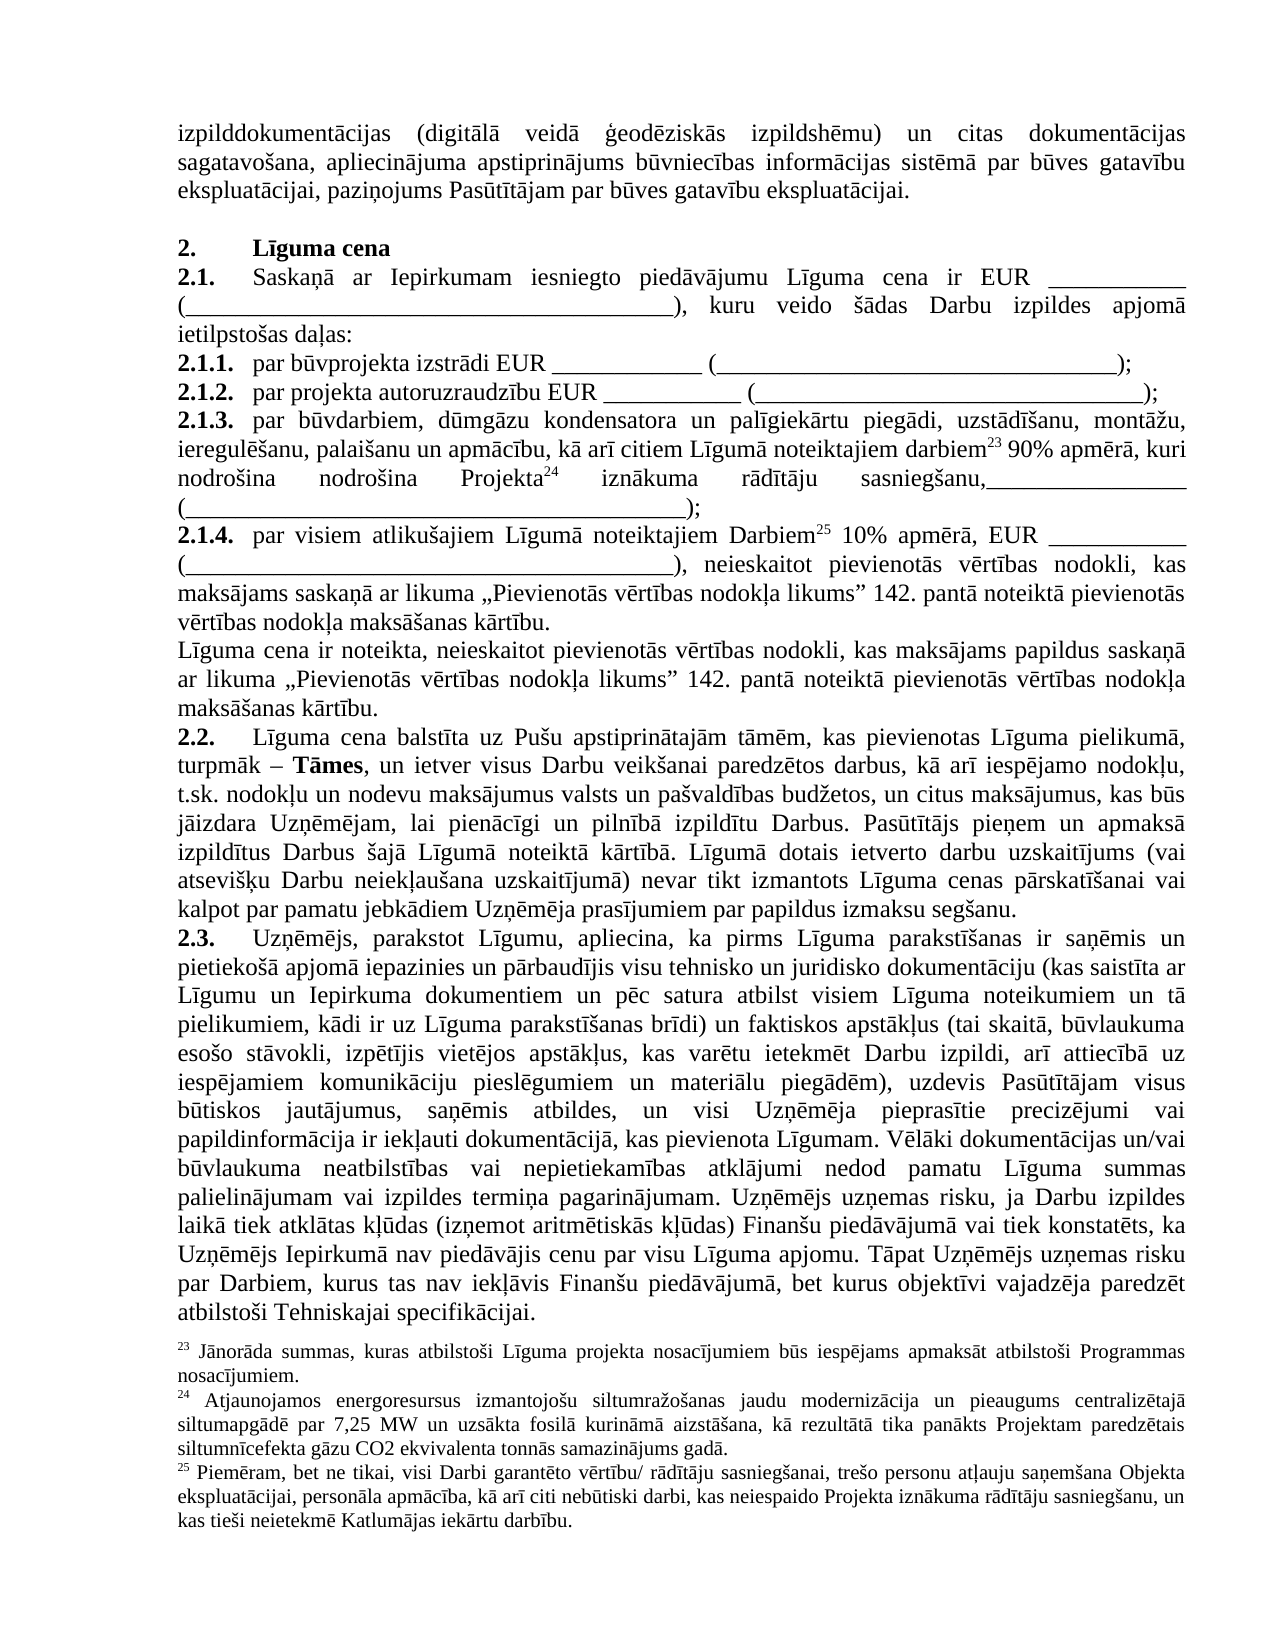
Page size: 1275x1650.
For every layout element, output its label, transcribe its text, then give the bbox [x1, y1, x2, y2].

text 2.1.3. par būvdarbiem, dūmgāzu kondensatora un palīgiekārtu piegādi, uzstādīšanu, montāžu, ieregulēšanu, palaišanu un apmācību, kā arī citiem Līgumā noteiktajiem darbiem 90% apmērā, kuri nodrošina nodrošina Projekta iznākuma rādītāju sasniegšanu,________________ (________________________________________); [177, 406, 1186, 521]
text 2.1.4. par visiem atlikušajiem Līgumā noteiktajiem Darbiem 10% apmērā, EUR ___________ (_______________________________________), neieskaitot pievienotās vērtības nodokli, kas maksājams saskaņā ar likuma „Pievienotās vērtības nodokļa likums” 142. pantā noteiktā pievienotās vērtības nodokļa maksāšanas kārtību. [177, 521, 1186, 636]
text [177, 118, 1186, 204]
text 2.1.2. par projekta autoruzraudzību EUR ___________ (_______________________________); [177, 377, 1186, 406]
text 2.1.1. par būvprojekta izstrādi EUR ____________ (________________________________); [177, 348, 1186, 377]
text 2.3. Uzņēmējs, parakstot Līgumu, apliecina, ka pirms Līguma parakstīšanas ir saņēmis un pietiekošā apjomā iepazinies un pārbaudījis visu tehnisko un juridisko dokumentāciju (kas saistīta ar Līgumu un Iepirkuma dokumentiem un pēc satura atbilst visiem Līguma noteikumiem un tā pielikumiem, kādi ir uz Līguma parakstīšanas brīdi) un faktiskos apstākļus (tai skaitā, būvlaukuma esošo stāvokli, izpētījis vietējos apstākļus, kas varētu ietekmēt Darbu izpildi, arī attiecībā uz iespējamiem komunikāciju pieslēgumiem un materiālu piegādēm), uzdevis Pasūtītājam visus būtiskos jautājumus, saņēmis atbildes, un visi Uzņēmēja pieprasītie precizējumi vai papildinformācija ir iekļauti dokumentācijā, kas pievienota Līgumam. Vēlāki dokumentācijas un/vai būvlaukuma neatbilstības vai nepietiekamības atklājumi nedod pamatu Līguma summas palielinājumam vai izpildes termiņa pagarinājumam. Uzņēmējs uzņemas risku, ja Darbu izpildes laikā tiek atklātas kļūdas (izņemot aritmētiskās kļūdas) Finanšu piedāvājumā vai tiek konstatēts, ka Uzņēmējs Iepirkumā nav piedāvājis cenu par visu Līguma apjomu. Tāpat Uzņēmējs uzņemas risku par Darbiem, kurus tas nav iekļāvis Finanšu piedāvājumā, bet kurus objektīvi vajadzēja paredzēt atbilstoši Tehniskajai specifikācijai. [177, 923, 1186, 1326]
text 2. Līguma cena [177, 233, 1186, 262]
text 2.1. Saskaņā ar Iepirkumam iesniegto piedāvājumu Līguma cena ir EUR ___________ (_______________________________________), kuru veido šādas Darbu izpildes apjomā ietilpstošas daļas: [177, 262, 1186, 348]
text 2.2. Līguma cena balstīta uz Pušu apstiprinātajām tāmēm, kas pievienotas Līguma pielikumā, turpmāk – Tāmes, un ietver visus Darbu veikšanai paredzētos darbus, kā arī iespējamo nodokļu, t.sk. nodokļu un nodevu maksājumus valsts un pašvaldības budžetos, un citus maksājumus, kas būs jāizdara Uzņēmējam, lai pienācīgi un pilnībā izpildītu Darbus. Pasūtītājs pieņem un apmaksā izpildītus Darbus šajā Līgumā noteiktā kārtībā. Līgumā dotais ietverto darbu uzskaitījums (vai atsevišķu Darbu neiekļaušana uzskaitījumā) nevar tikt izmantots Līguma cenas pārskatīšanai vai kalpot par pamatu jebkādiem Uzņēmēja prasījumiem par papildus izmaksu segšanu. [177, 722, 1186, 923]
text Līguma cena ir noteikta, neieskaitot pievienotās vērtības nodokli, kas maksājams papildus saskaņā ar likuma „Pievienotās vērtības nodokļa likums” 142. pantā noteiktā pievienotās vērtības nodokļa maksāšanas kārtību. [177, 636, 1186, 722]
